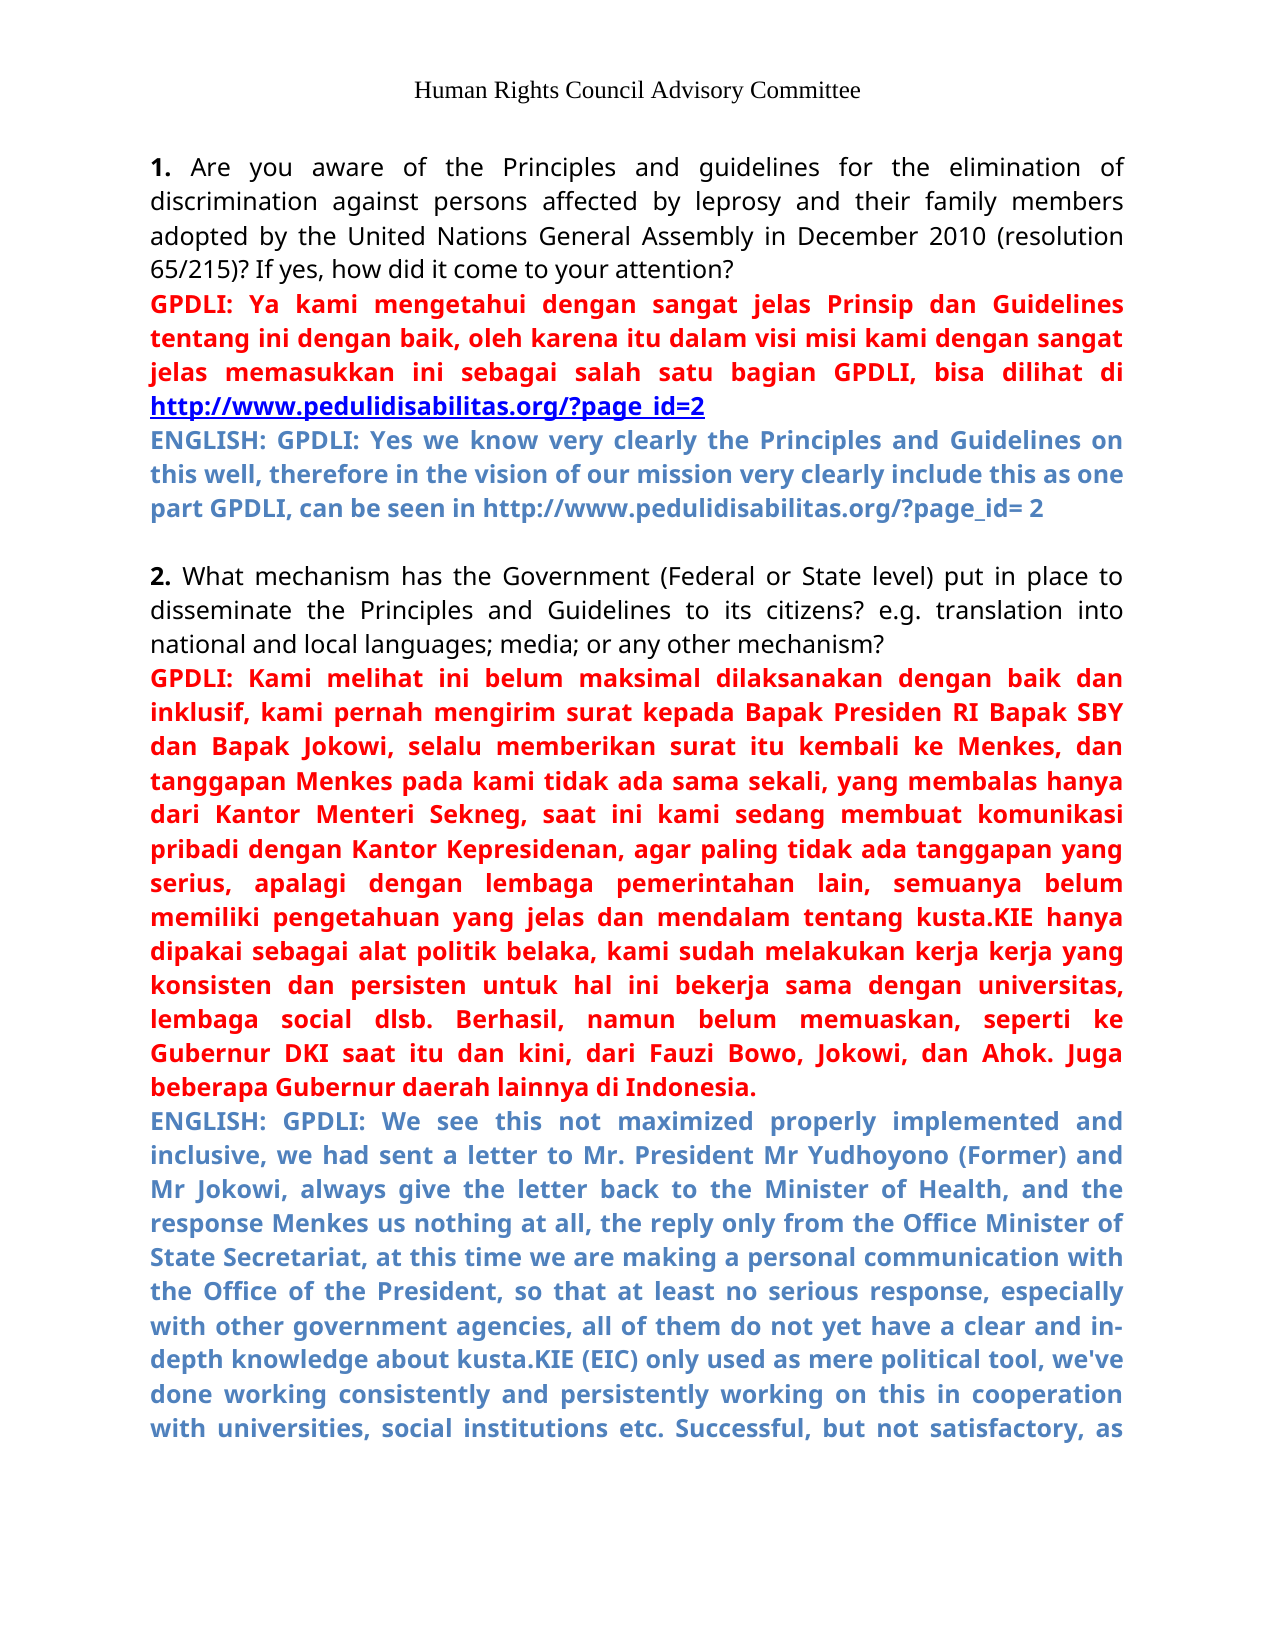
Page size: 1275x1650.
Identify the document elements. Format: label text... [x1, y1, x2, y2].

text 2. What mechanism has the Government (Federal or State level) put in place to disseminate the Principles and Guidelines to its citizens? e.g. translation into national and local languages; media; or any other mechanism? [150, 559, 1125, 661]
text GPDLI: Kami melihat ini belum maksimal dilaksanakan dengan baik dan inklusif, kami pernah mengirim surat kepada Bapak Presiden RI Bapak SBY dan Bapak Jokowi, selalu memberikan surat itu kembali ke Menkes, dan tanggapan Menkes pada kami tidak ada sama sekali, yang membalas hanya dari Kantor Menteri Sekneg, saat ini kami sedang membuat komunikasi pribadi dengan Kantor Kepresidenan, agar paling tidak ada tanggapan yang serius, apalagi dengan lembaga pemerintahan lain, semuanya belum memiliki pengetahuan yang jelas dan mendalam tentang kusta.KIE hanya dipakai sebagai alat politik belaka, kami sudah melakukan kerja kerja yang konsisten dan persisten untuk hal ini bekerja sama dengan universitas, lembaga social dlsb. Berhasil, namun belum memuaskan, seperti ke Gubernur DKI saat itu dan kini, dari Fauzi Bowo, Jokowi, dan Ahok. Juga beberapa Gubernur daerah lainnya di Indonesia. [150, 661, 1125, 1104]
text 1. Are you aware of the Principles and guidelines for the elimination of discrimination against persons affected by leprosy and their family members adopted by the United Nations General Assembly in December 2010 (resolution 65/215)? If yes, how did it come to your attention? [150, 150, 1125, 286]
text GPDLI: Ya kami mengetahui dengan sangat jelas Prinsip dan Guidelines tentang ini dengan baik, oleh karena itu dalam visi misi kami dengan sangat jelas memasukkan ini sebagai salah satu bagian GPDLI, bisa dilihat di http://www.pedulidisabilitas.org/?page_id=2 [150, 286, 1125, 422]
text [150, 1104, 1125, 1444]
text ENGLISH: GPDLI: Yes we know very clearly the Principles and Guidelines on this well, therefore in the vision of our mission very clearly include this as one part GPDLI, can be seen in http://www.pedulidisabilitas.org/?page_id= 2 [150, 422, 1125, 525]
